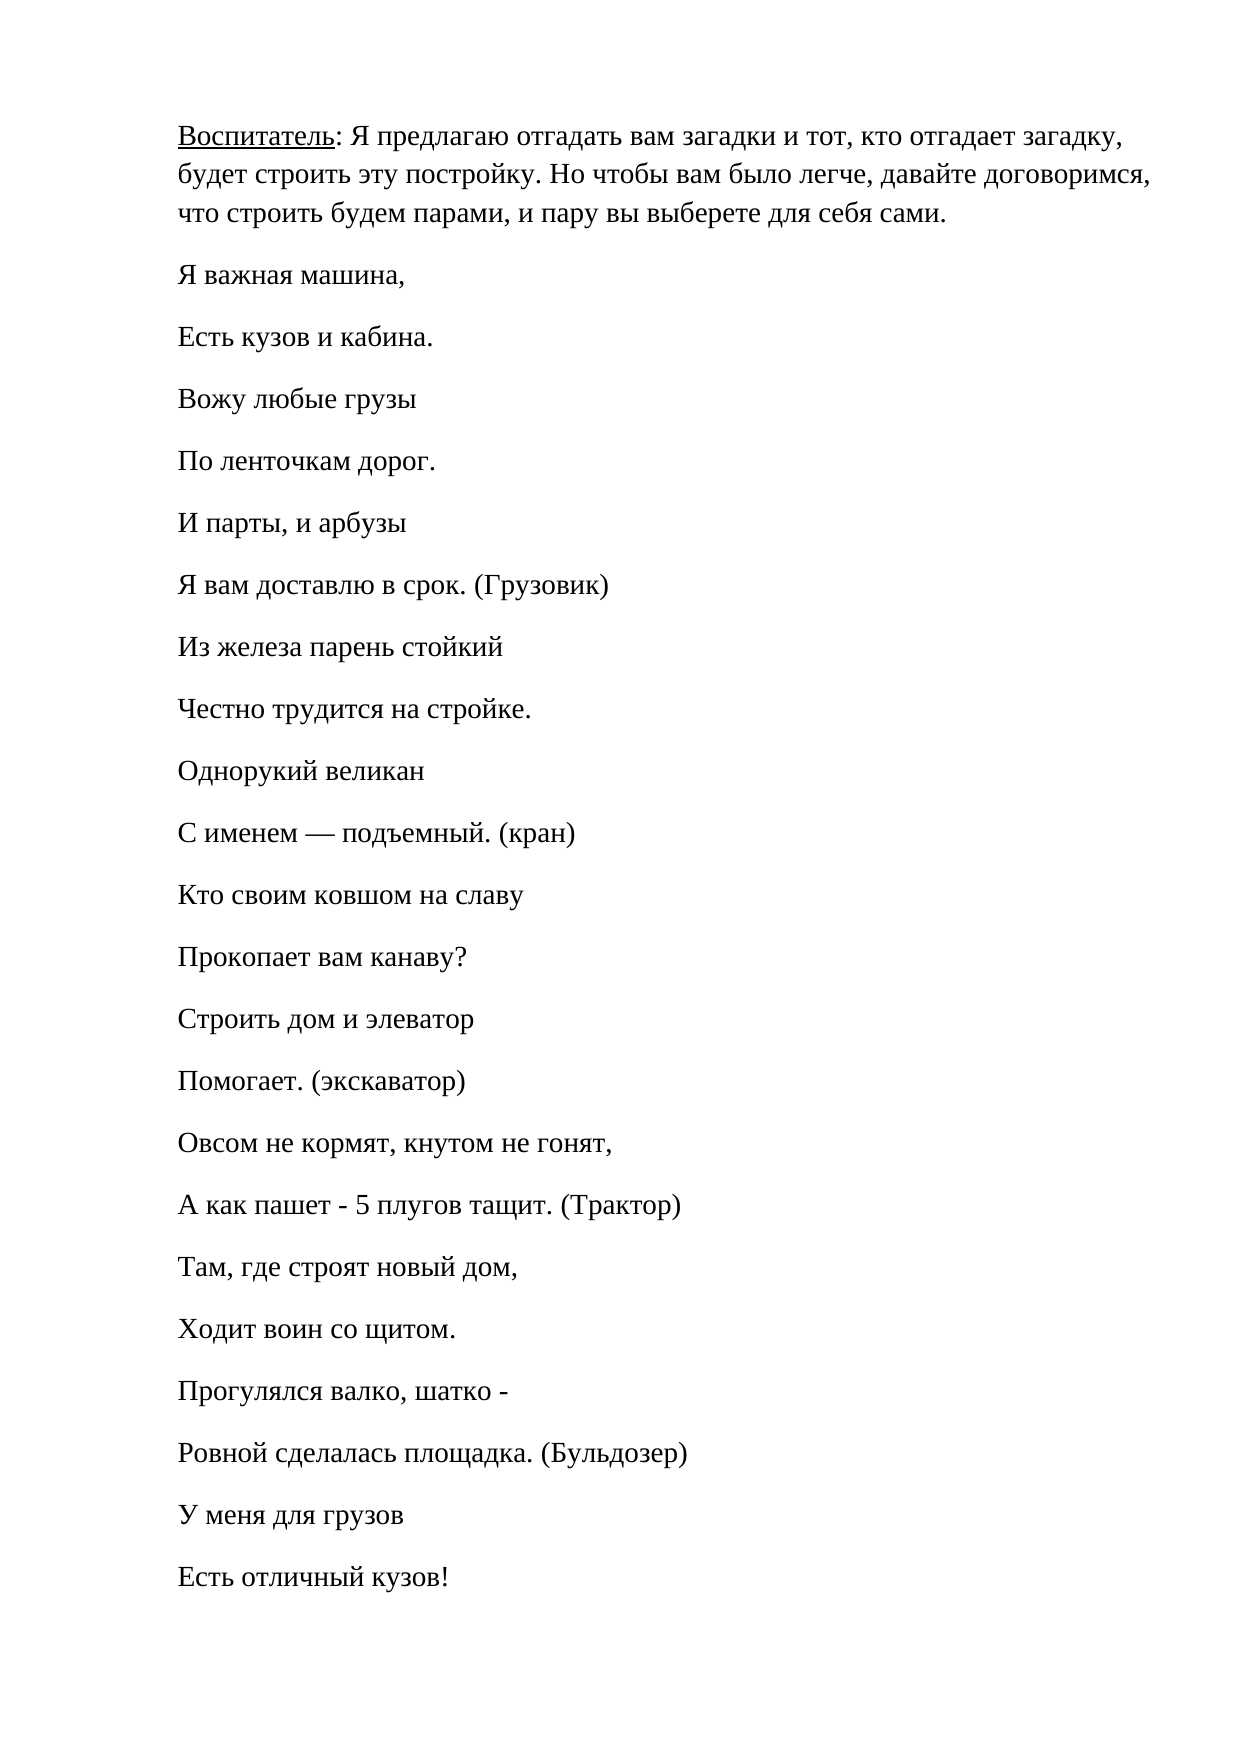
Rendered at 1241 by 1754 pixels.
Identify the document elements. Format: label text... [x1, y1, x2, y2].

text Честно трудится на стройке. [177, 691, 1152, 724]
text Помогает. (экскаватор) [177, 1063, 1152, 1096]
text Однорукий великан [177, 753, 1152, 787]
text У меня для грузов [177, 1497, 1152, 1530]
text А как пашет - 5 плугов тащит. (Трактор) [177, 1187, 1152, 1220]
text С именем — подъемный. (кран) [177, 815, 1152, 848]
text Я важная машина, [177, 257, 1152, 291]
text Прокопает вам канаву? [177, 939, 1152, 972]
text Там, где строят новый дом, [177, 1249, 1152, 1282]
text И парты, и арбузы [177, 505, 1152, 539]
text Есть отличный кузов! [177, 1559, 1152, 1592]
text Есть кузов и кабина. [177, 319, 1152, 353]
text Ровной сделалась площадка. (Бульдозер) [177, 1435, 1152, 1468]
text Прогулялся валко, шатко - [177, 1373, 1152, 1406]
text Вожу любые грузы [177, 381, 1152, 415]
text По ленточкам дорог. [177, 443, 1152, 477]
text Ходит воин со щитом. [177, 1311, 1152, 1344]
text Овсом не кормят, кнутом не гонят, [177, 1125, 1152, 1158]
text Строить дом и элеватор [177, 1001, 1152, 1034]
text Воспитатель: Я предлагаю отгадать вам загадки и тот, кто отгадает загадку, будет строить эту постройку. Но чтобы вам было легче, давайте договоримся, что строить будем парами, и пару вы выберете для себя сами. [177, 118, 1152, 229]
text Я вам доставлю в срок. (Грузовик) [177, 567, 1152, 601]
text Из железа парень стойкий [177, 629, 1152, 663]
text Кто своим ковшом на славу [177, 877, 1152, 911]
